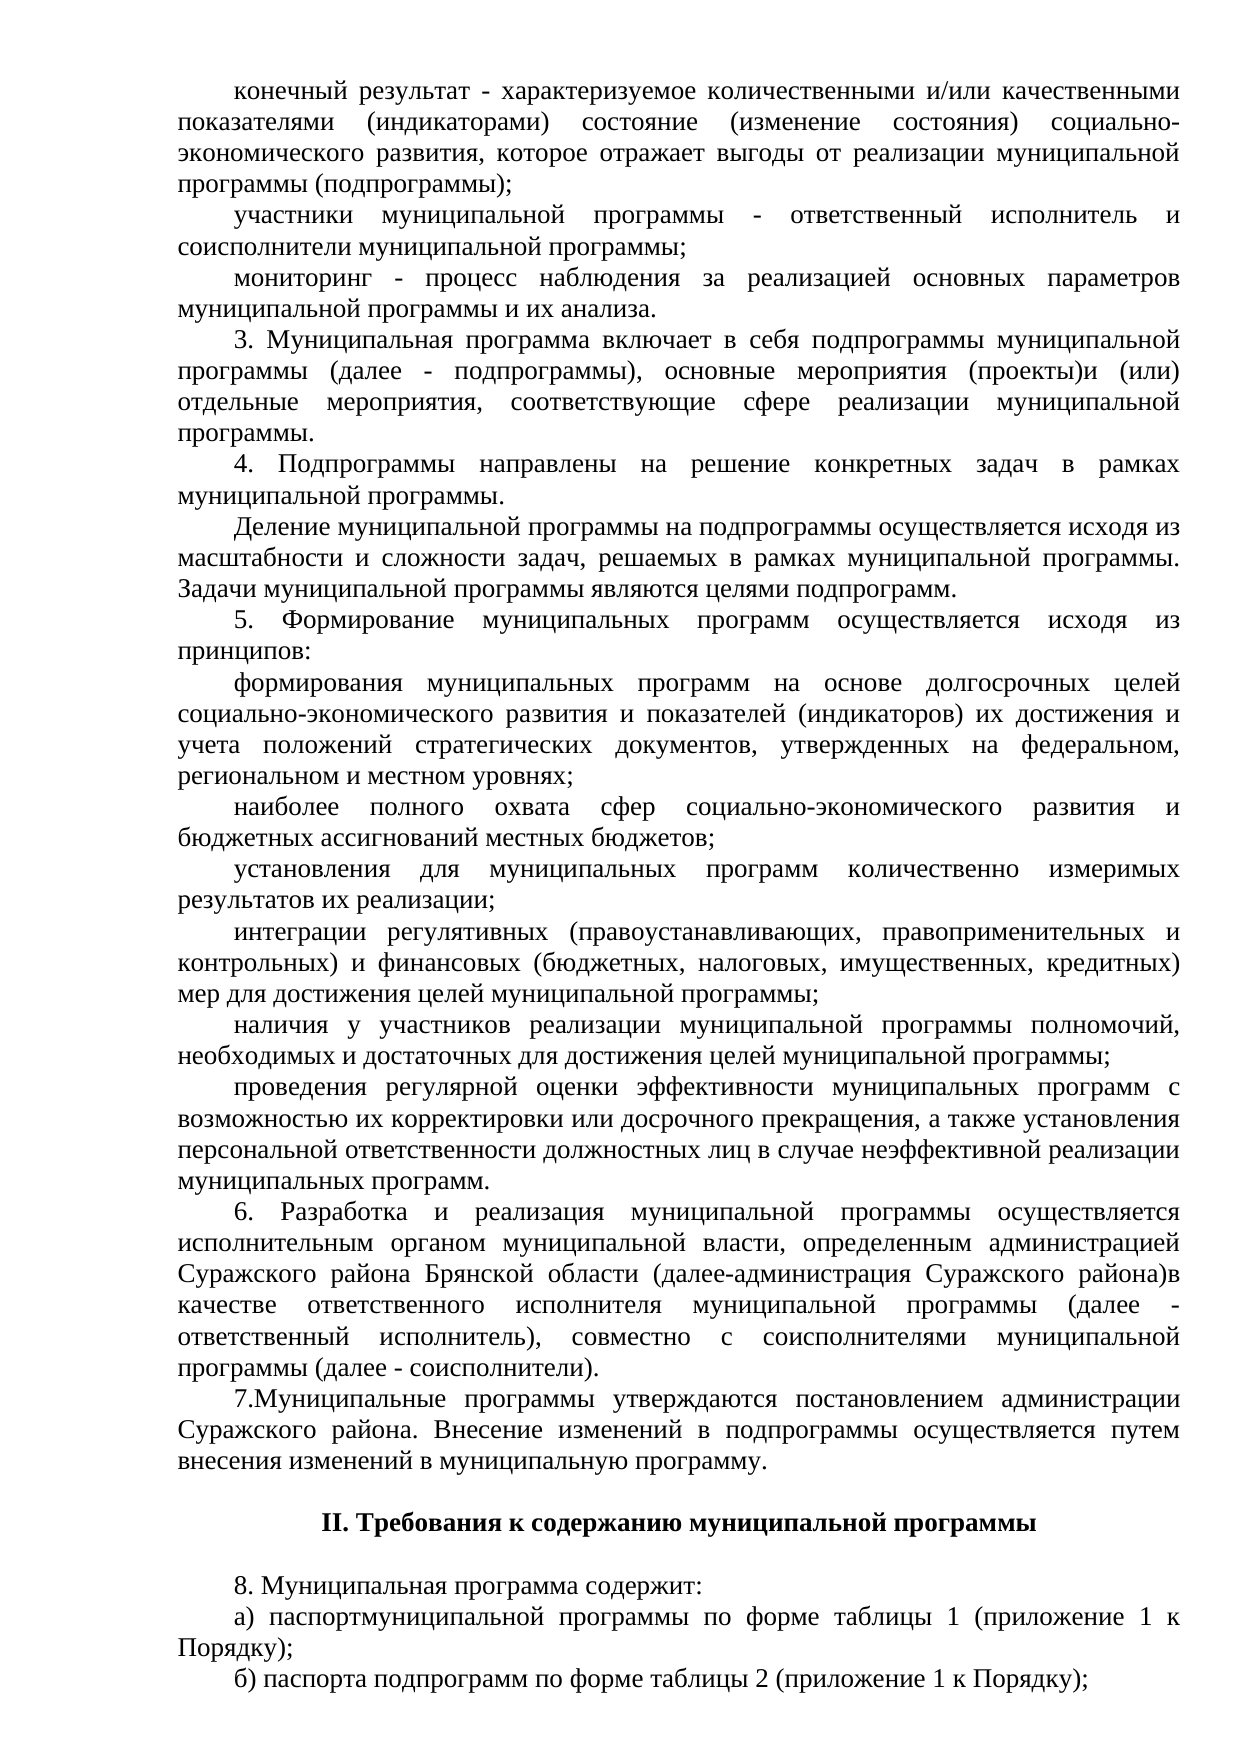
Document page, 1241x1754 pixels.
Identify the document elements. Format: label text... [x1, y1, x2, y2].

text 8. Муниципальная программа содержит: [177, 1569, 1181, 1600]
text конечный результат - характеризуемое количественными и/или качественными показателями (индикаторами) состояние (изменение состояния) социально-экономического развития, которое отражает выгоды от реализации муниципальной программы (подпрограммы); [177, 74, 1181, 198]
text II. Требования к содержанию муниципальной программы [177, 1507, 1181, 1538]
text наиболее полного охвата сфер социально-экономического развития и бюджетных ассигнований местных бюджетов; [177, 790, 1181, 852]
text наличия у участников реализации муниципальной программы полномочий, необходимых и достаточных для достижения целей муниципальной программы; [177, 1008, 1181, 1071]
text установления для муниципальных программ количественно измеримых результатов их реализации; [177, 852, 1181, 915]
text интеграции регулятивных (правоустанавливающих, правоприменительных и контрольных) и финансовых (бюджетных, налоговых, имущественных, кредитных) мер для достижения целей муниципальной программы; [177, 915, 1181, 1008]
text 6. Разработка и реализация муниципальной программы осуществляется исполнительным органом муниципальной власти, определенным администрацией Суражского района Брянской области (далее-администрация Суражского района)в качестве ответственного исполнителя муниципальной программы (далее - ответственный исполнитель), совместно с соисполнителями муниципальной программы (далее - соисполнители). [177, 1195, 1181, 1382]
text 7.Муниципальные программы утверждаются постановлением администрации Суражского района. Внесение изменений в подпрограммы осуществляется путем внесения изменений в муниципальную программу. [177, 1382, 1181, 1475]
text проведения регулярной оценки эффективности муниципальных программ с возможностью их корректировки или досрочного прекращения, а также установления персональной ответственности должностных лиц в случае неэффективной реализации муниципальных программ. [177, 1071, 1181, 1195]
text формирования муниципальных программ на основе долгосрочных целей социально-экономического развития и показателей (индикаторов) их достижения и учета положений стратегических документов, утвержденных на федеральном, региональном и местном уровнях; [177, 666, 1181, 790]
text б) паспорта подпрограмм по форме таблицы 2 (приложение 1 к Порядку); [177, 1662, 1181, 1693]
text 5. Формирование муниципальных программ осуществляется исходя из принципов: [177, 603, 1181, 666]
text участники муниципальной программы - ответственный исполнитель и соисполнители муниципальной программы; [177, 198, 1181, 261]
text Деление муниципальной программы на подпрограммы осуществляется исходя из масштабности и сложности задач, решаемых в рамках муниципальной программы. Задачи муниципальной программы являются целями подпрограмм. [177, 510, 1181, 603]
text 3. Муниципальная программа включает в себя подпрограммы муниципальной программы (далее - подпрограммы), основные мероприятия (проекты)и (или) отдельные мероприятия, соответствующие сфере реализации муниципальной программы. [177, 323, 1181, 448]
text а) паспортмуниципальной программы по форме таблицы 1 (приложение 1 к Порядку); [177, 1600, 1181, 1662]
text 4. Подпрограммы направлены на решение конкретных задач в рамках муниципальной программы. [177, 448, 1181, 510]
text мониторинг - процесс наблюдения за реализацией основных параметров муниципальной программы и их анализа. [177, 261, 1181, 323]
